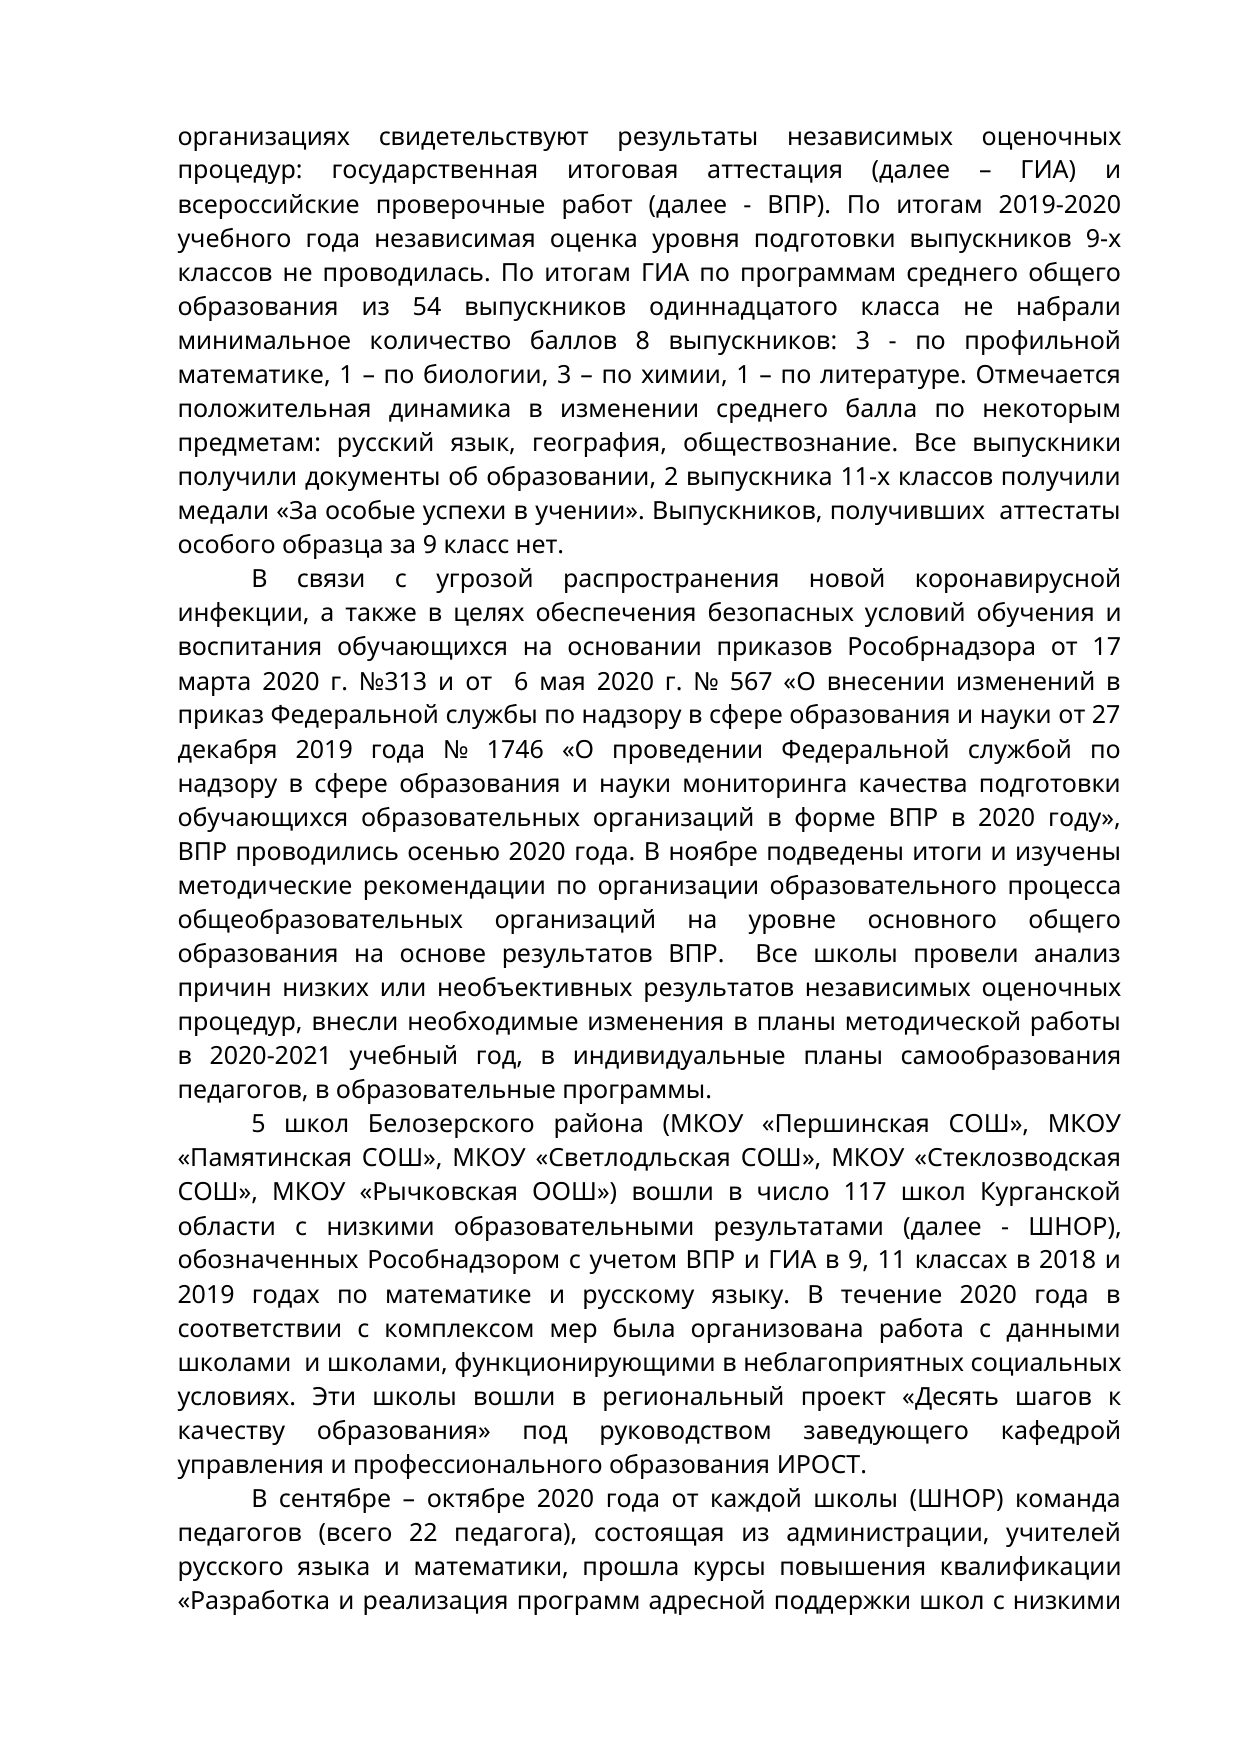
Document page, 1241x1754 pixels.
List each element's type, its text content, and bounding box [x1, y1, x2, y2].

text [177, 1481, 1122, 1617]
text 5 школ Белозерского района (МКОУ «Першинская СОШ», МКОУ «Памятинская СОШ», МКОУ «Светлодльская СОШ», МКОУ «Стеклозводская СОШ», МКОУ «Рычковская ООШ») вошли в число 117 школ Курганской области с низкими образовательными результатами (далее - ШНОР), обозначенных Рособнадзором с учетом ВПР и ГИА в 9, 11 классах в 2018 и 2019 годах по математике и русскому языку. В течение 2020 года в соответствии с комплексом мер была организована работа с данными школами и школами, функционирующими в неблагоприятных социальных условиях. Эти школы вошли в региональный проект «Десять шагов к качеству образования» под руководством заведующего кафедрой управления и профессионального образования ИРОСТ. [177, 1106, 1122, 1481]
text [177, 118, 1122, 561]
text В связи с угрозой распространения новой коронавирусной инфекции, а также в целях обеспечения безопасных условий обучения и воспитания обучающихся на основании приказов Рособрнадзора от 17 марта 2020 г. №313 и от 6 мая 2020 г. № 567 «О внесении изменений в приказ Федеральной службы по надзору в сфере образования и науки от 27 декабря 2019 года № 1746 «О проведении Федеральной службой по надзору в сфере образования и науки мониторинга качества подготовки обучающихся образовательных организаций в форме ВПР в 2020 году», ВПР проводились осенью 2020 года. В ноябре подведены итоги и изучены методические рекомендации по организации образовательного процесса общеобразовательных организаций на уровне основного общего образования на основе результатов ВПР. Все школы провели анализ причин низких или необъективных результатов независимых оценочных процедур, внесли необходимые изменения в планы методической работы в 2020-2021 учебный год, в индивидуальные планы самообразования педагогов, в образовательные программы. [177, 561, 1122, 1106]
